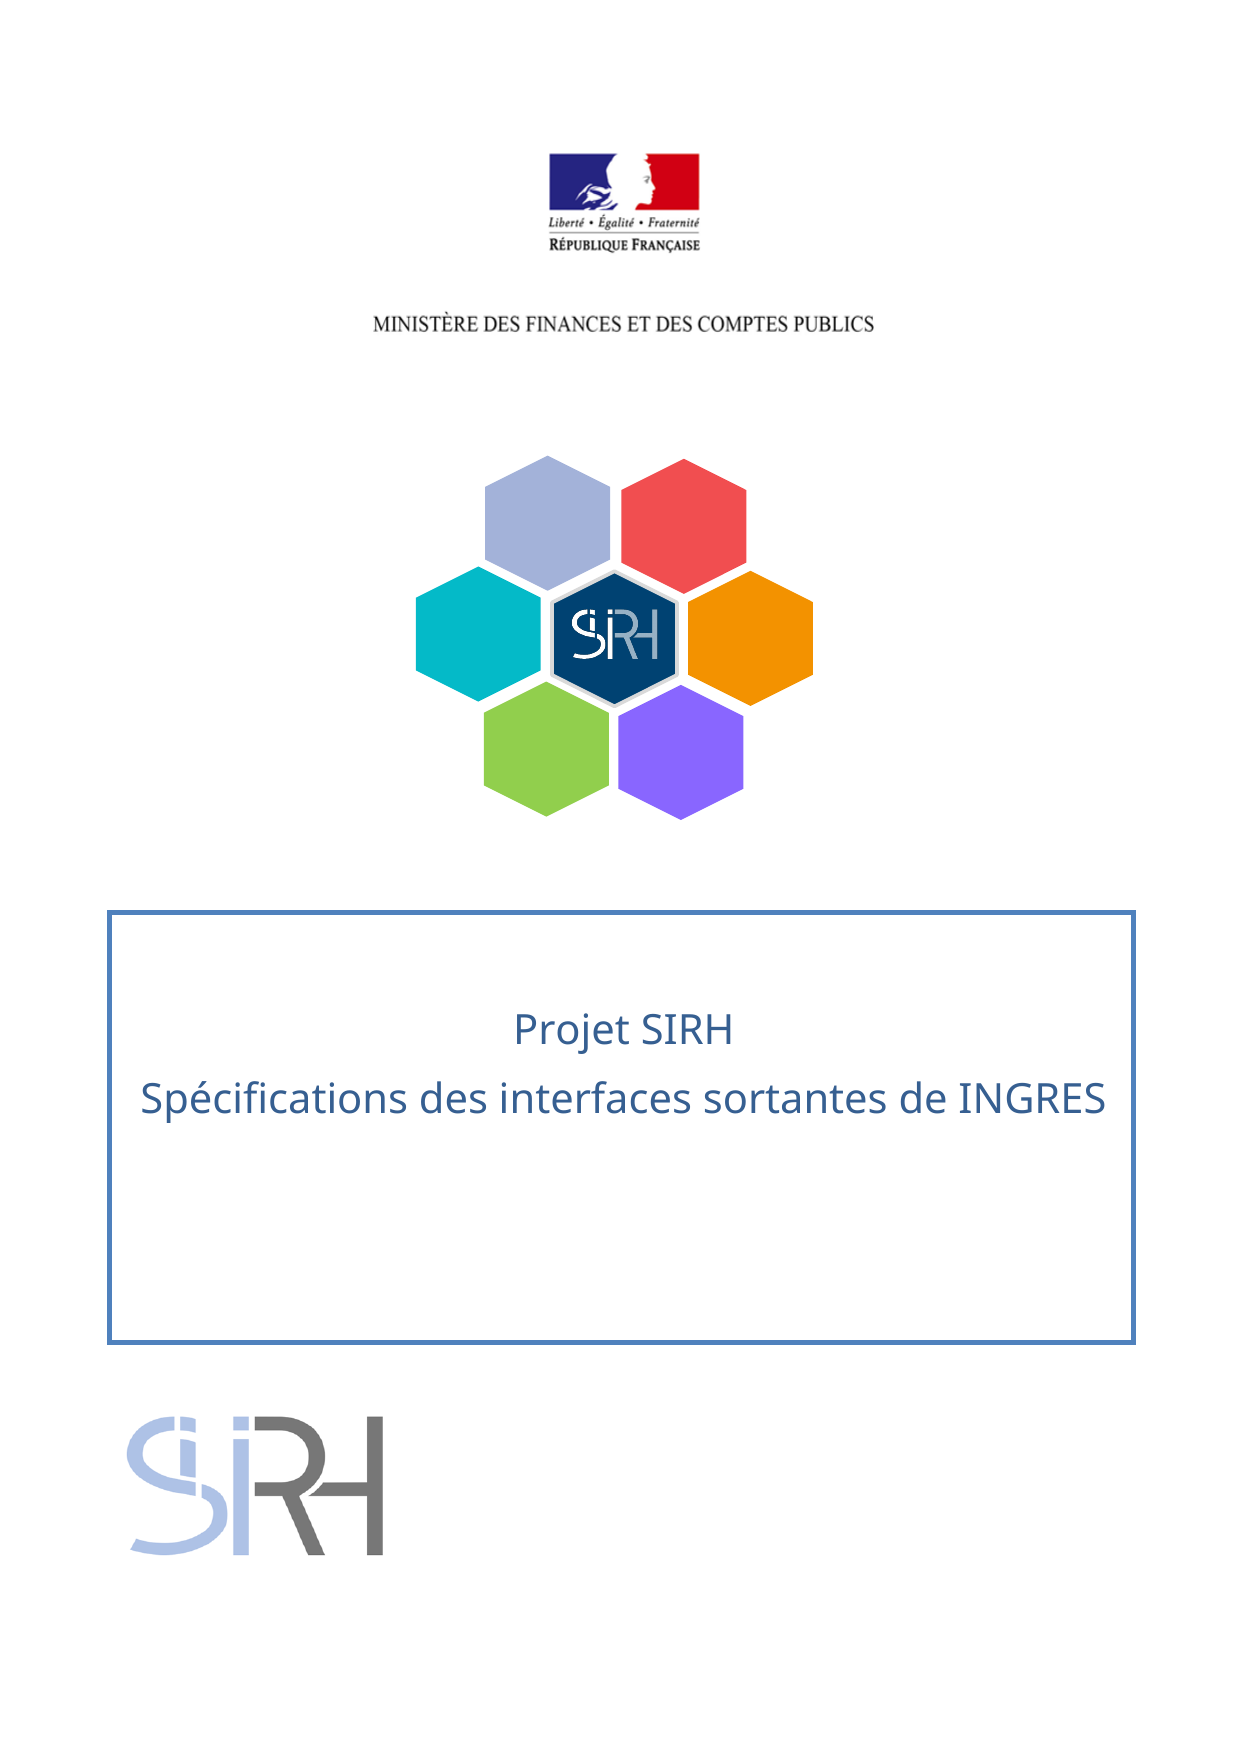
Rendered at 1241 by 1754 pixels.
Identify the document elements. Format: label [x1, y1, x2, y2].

picture [153, 127, 1094, 374]
picture [107, 1399, 398, 1569]
picture [570, 606, 659, 662]
